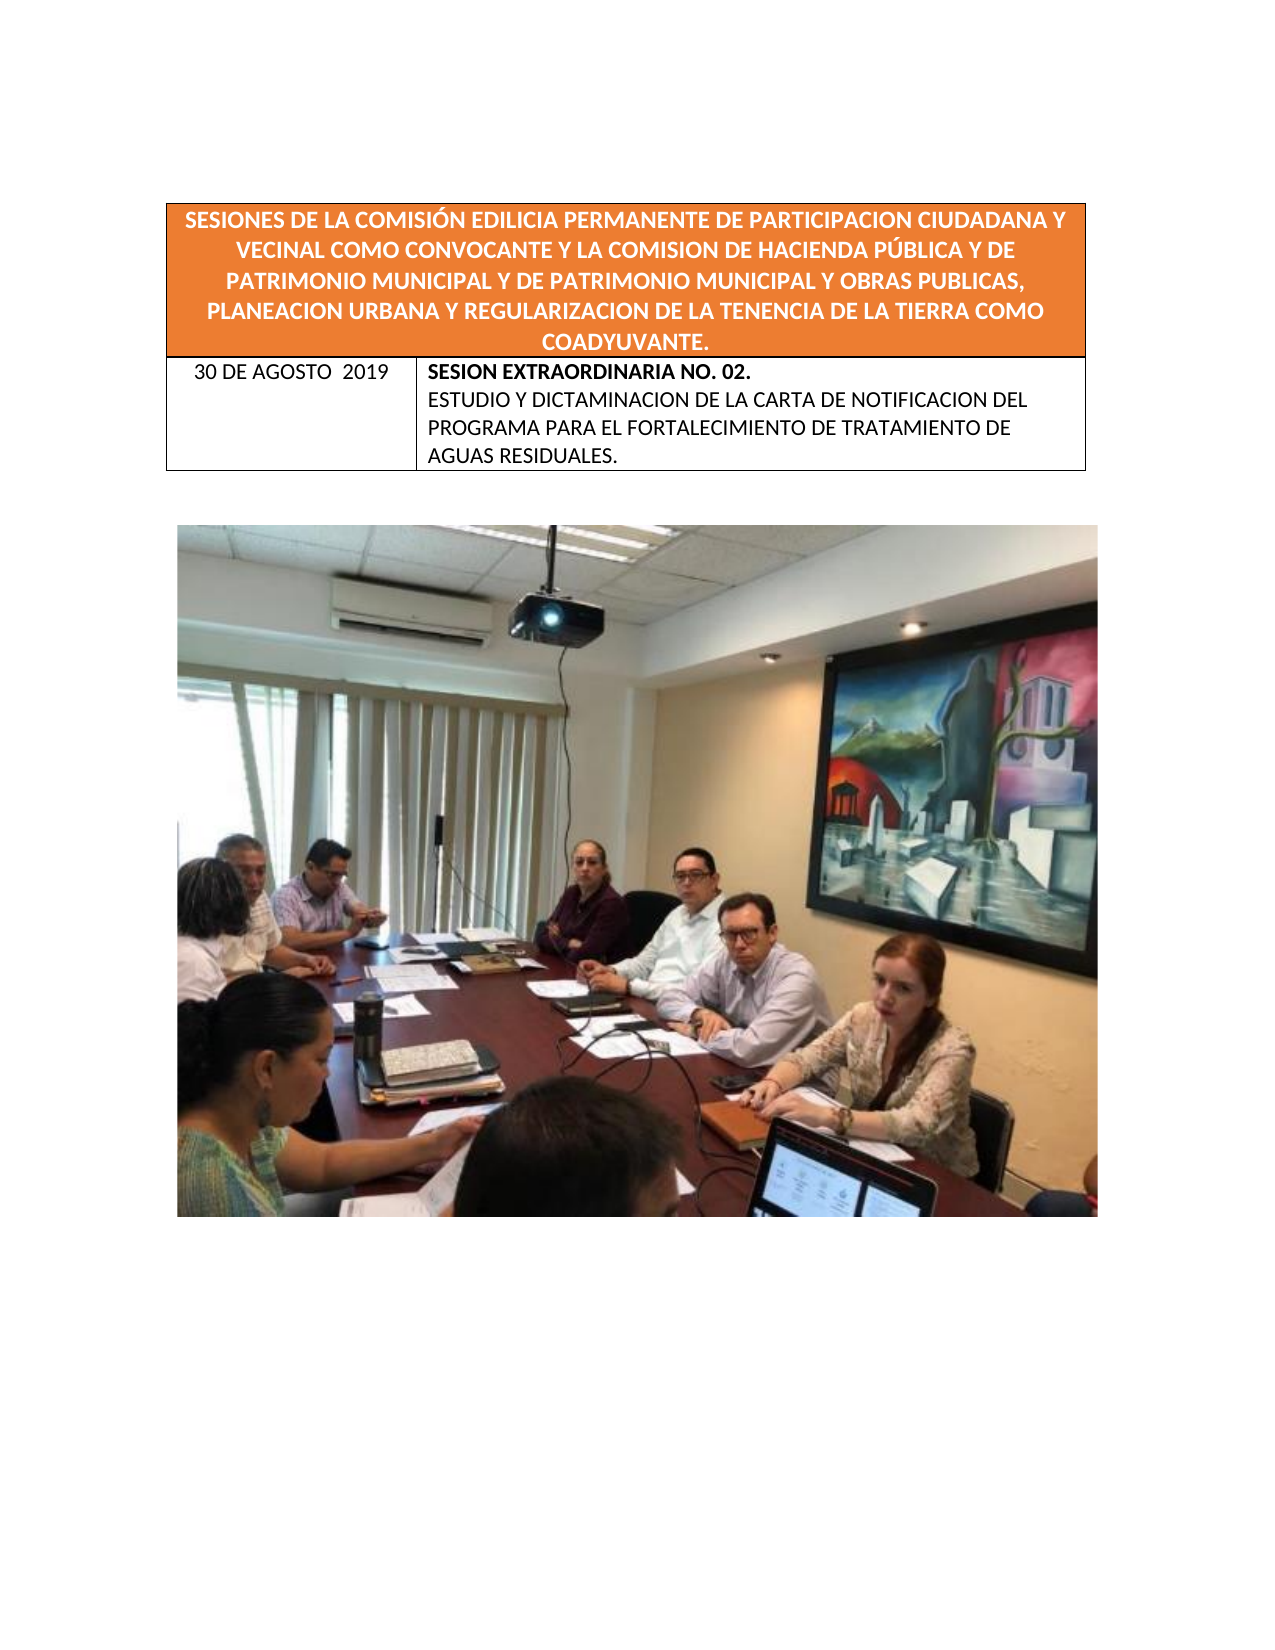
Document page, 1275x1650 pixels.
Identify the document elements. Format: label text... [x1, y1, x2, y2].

picture [177, 525, 1098, 1217]
table_header SESIONES DE LA COMISIÓN EDILICIA PERMANENTE DE PARTICIPACION CIUDADANA Y VECINAL COMO CONVOCANTE Y LA COMISION DE HACIENDA PÚBLICA Y DE PATRIMONIO MUNICIPAL Y DE PATRIMONIO MUNICIPAL Y OBRAS PUBLICAS, PLANEACION URBANA Y REGULARIZACION DE LA TENENCIA DE LA TIERRA COMO COADYUVANTE. [167, 204, 1085, 356]
table_cell 30 DE AGOSTO 2019 [167, 358, 416, 469]
table_cell SESION EXTRAORDINARIA NO. 02. ESTUDIO Y DICTAMINACION DE LA CARTA DE NOTIFICACION DEL PROGRAMA PARA EL FORTALECIMIENTO DE TRATAMIENTO DE AGUAS RESIDUALES. [417, 358, 1085, 469]
